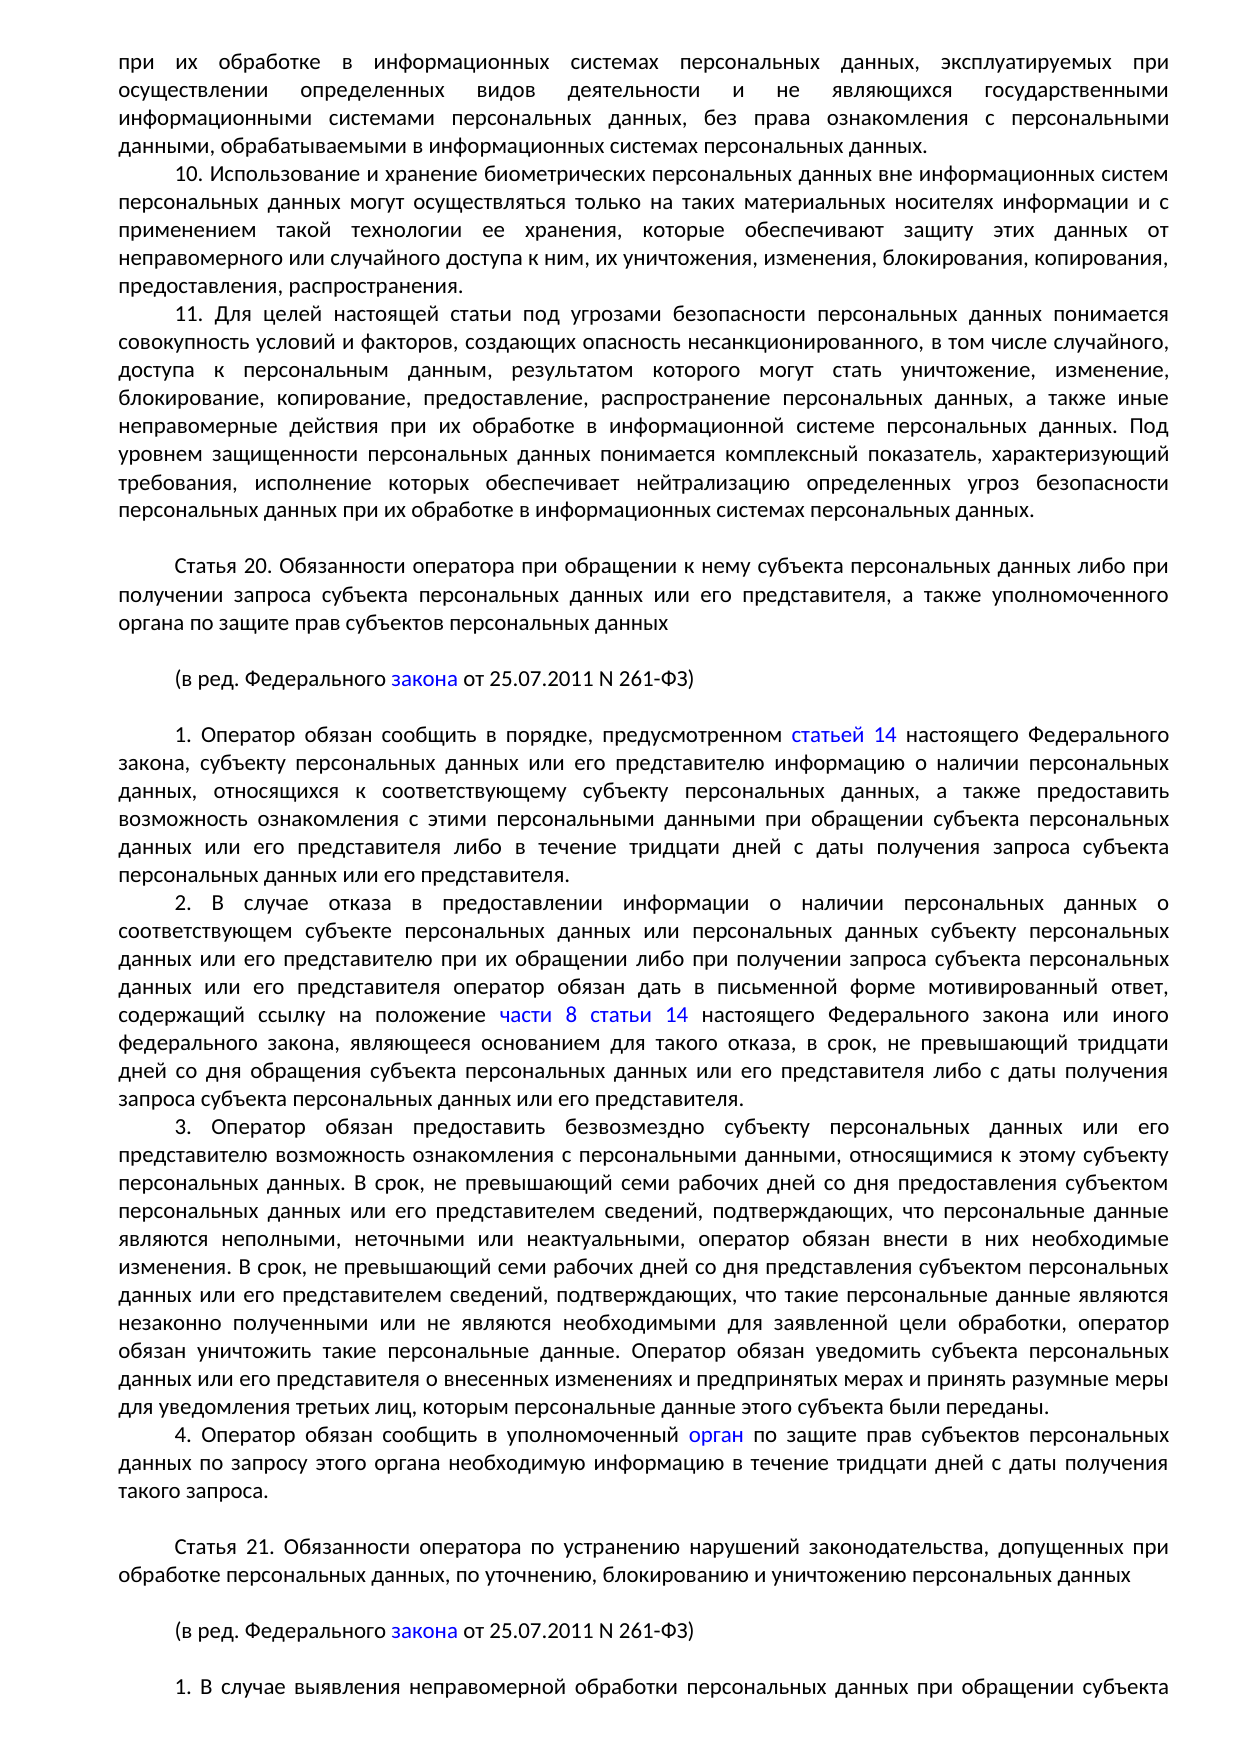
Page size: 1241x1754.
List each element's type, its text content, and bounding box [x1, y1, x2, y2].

text 10. Использование и хранение биометрических персональных данных вне информационных систем персональных данных могут осуществляться только на таких материальных носителях информации и с применением такой технологии ее хранения, которые обеспечивают защиту этих данных от неправомерного или случайного доступа к ним, их уничтожения, изменения, блокирования, копирования, предоставления, распространения. [118, 159, 1169, 299]
text 2. В случае отказа в предоставлении информации о наличии персональных данных о соответствующем субъекте персональных данных или персональных данных субъекту персональных данных или его представителю при их обращении либо при получении запроса субъекта персональных данных или его представителя оператор обязан дать в письменной форме мотивированный ответ, содержащий ссылку на положение части 8 статьи 14 настоящего Федерального закона или иного федерального закона, являющееся основанием для такого отказа, в срок, не превышающий тридцати дней со дня обращения субъекта персональных данных или его представителя либо с даты получения запроса субъекта персональных данных или его представителя. [118, 888, 1169, 1112]
text 11. Для целей настоящей статьи под угрозами безопасности персональных данных понимается совокупность условий и факторов, создающих опасность несанкционированного, в том числе случайного, доступа к персональным данным, результатом которого могут стать уничтожение, изменение, блокирование, копирование, предоставление, распространение персональных данных, а также иные неправомерные действия при их обработке в информационной системе персональных данных. Под уровнем защищенности персональных данных понимается комплексный показатель, характеризующий требования, исполнение которых обеспечивает нейтрализацию определенных угроз безопасности персональных данных при их обработке в информационных системах персональных данных. [118, 299, 1169, 524]
text 4. Оператор обязан сообщить в уполномоченный орган по защите прав субъектов персональных данных по запросу этого органа необходимую информацию в течение тридцати дней с даты получения такого запроса. [118, 1420, 1169, 1504]
text Статья 20. Обязанности оператора при обращении к нему субъекта персональных данных либо при получении запроса субъекта персональных данных или его представителя, а также уполномоченного органа по защите прав субъектов персональных данных [118, 552, 1169, 636]
text 1. Оператор обязан сообщить в порядке, предусмотренном статьей 14 настоящего Федерального закона, субъекту персональных данных или его представителю информацию о наличии персональных данных, относящихся к соответствующему субъекту персональных данных, а также предоставить возможность ознакомления с этими персональными данными при обращении субъекта персональных данных или его представителя либо в течение тридцати дней с даты получения запроса субъекта персональных данных или его представителя. [118, 720, 1169, 888]
text (в ред. Федерального закона от 25.07.2011 N 261-ФЗ) [118, 1616, 1169, 1644]
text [118, 47, 1169, 159]
text (в ред. Федерального закона от 25.07.2011 N 261-ФЗ) [118, 664, 1169, 692]
text 3. Оператор обязан предоставить безвозмездно субъекту персональных данных или его представителю возможность ознакомления с персональными данными, относящимися к этому субъекту персональных данных. В срок, не превышающий семи рабочих дней со дня предоставления субъектом персональных данных или его представителем сведений, подтверждающих, что персональные данные являются неполными, неточными или неактуальными, оператор обязан внести в них необходимые изменения. В срок, не превышающий семи рабочих дней со дня представления субъектом персональных данных или его представителем сведений, подтверждающих, что такие персональные данные являются незаконно полученными или не являются необходимыми для заявленной цели обработки, оператор обязан уничтожить такие персональные данные. Оператор обязан уведомить субъекта персональных данных или его представителя о внесенных изменениях и предпринятых мерах и принять разумные меры для уведомления третьих лиц, которым персональные данные этого субъекта были переданы. [118, 1112, 1169, 1420]
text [118, 1672, 1169, 1701]
text Статья 21. Обязанности оператора по устранению нарушений законодательства, допущенных при обработке персональных данных, по уточнению, блокированию и уничтожению персональных данных [118, 1532, 1169, 1588]
